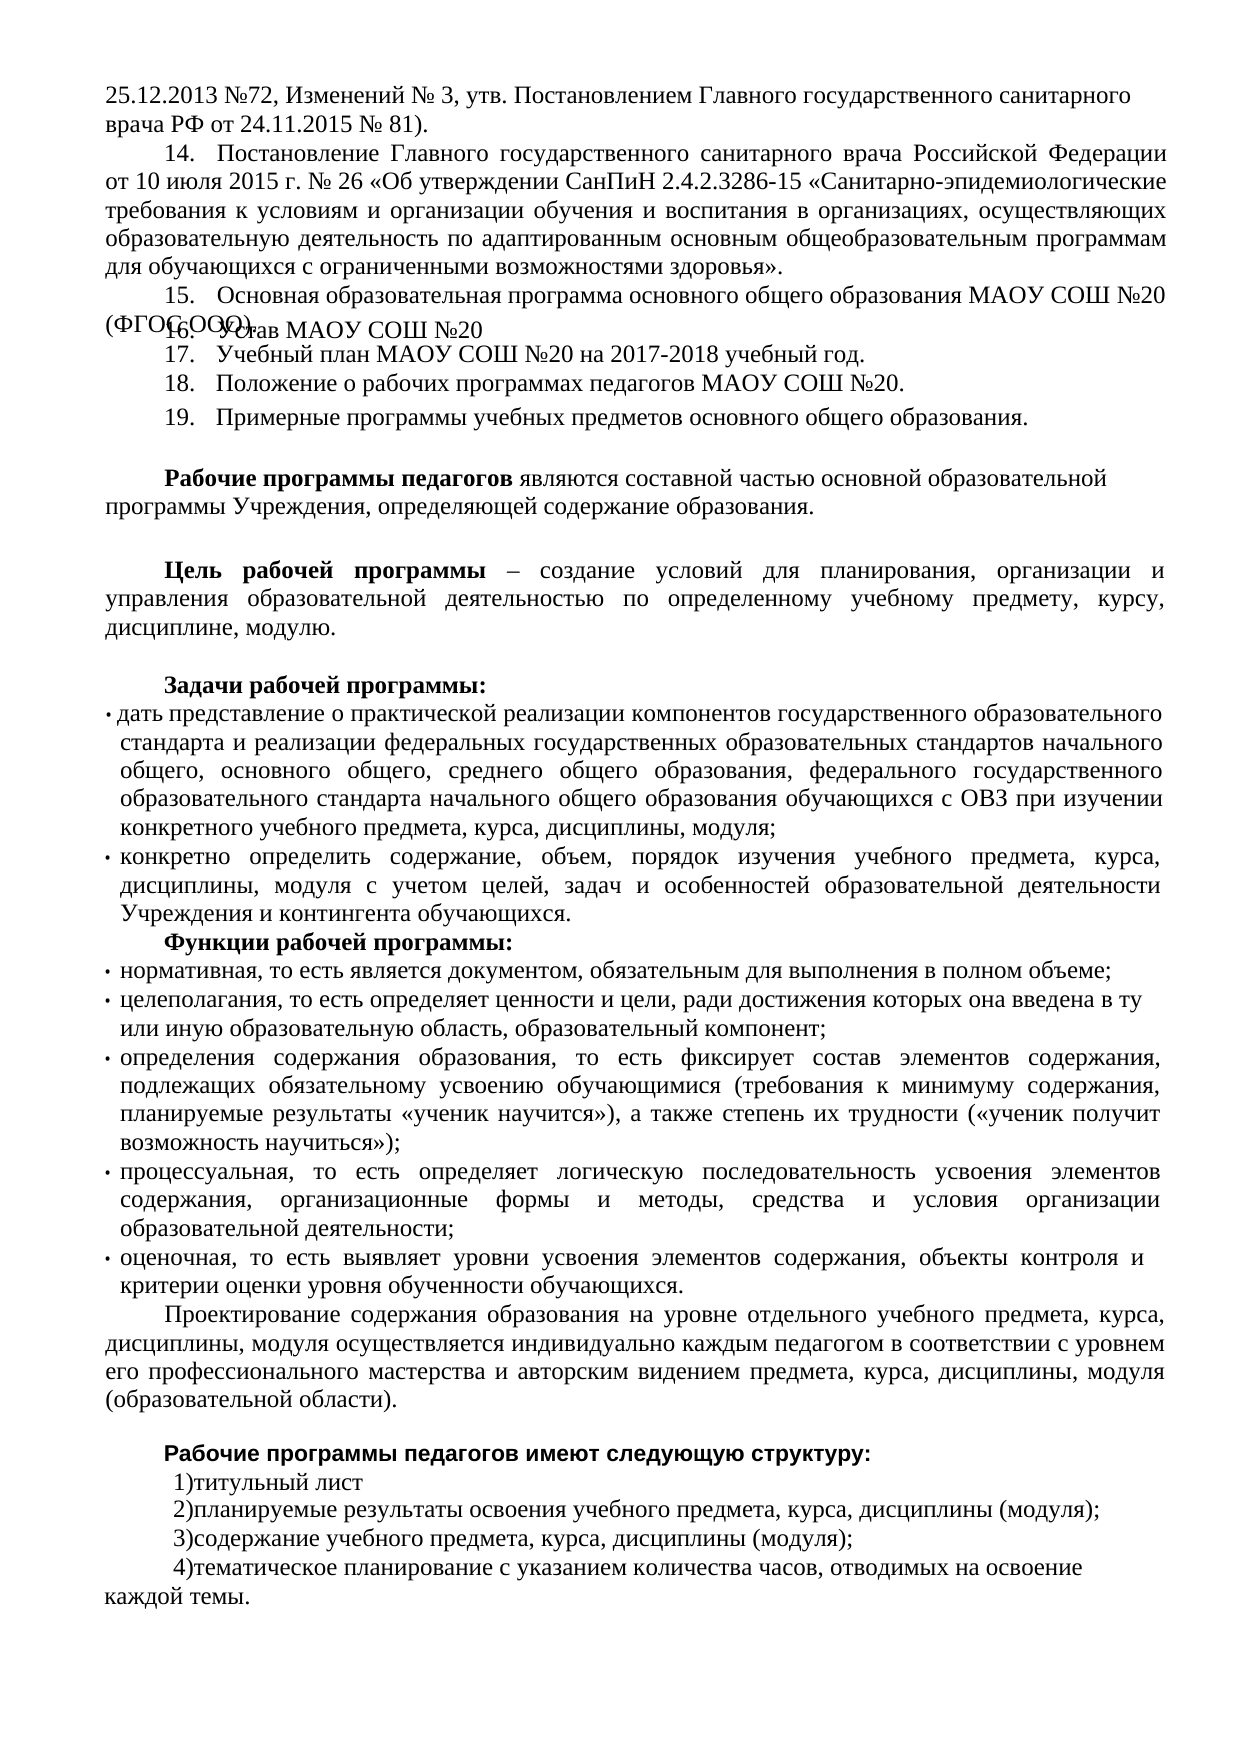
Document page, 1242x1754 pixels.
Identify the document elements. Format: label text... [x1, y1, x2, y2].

text Функции рабочей программы: [163, 927, 1168, 956]
text Цель рабочей программы – создание условий для планирования, организации и управления образовательной деятельностью по определенному учебному предмету, курсу, дисциплине, модулю. [105, 556, 1166, 640]
text • дать представление о практической реализации компонентов государственного образовательного стандарта и реализации федеральных государственных образовательных стандартов начального общего, основного общего, среднего общего образования, федерального государственного образовательного стандарта начального общего образования обучающихся с ОВЗ при изучении конкретного учебного предмета, курса, дисциплины, модуля; [105, 699, 1163, 840]
text критерии оценки уровня обученности обучающихся. [120, 1270, 1168, 1299]
text 1)титульный лист [104, 1467, 1168, 1495]
list Учебный план МАОУ СОШ №20 на 2017-2018 учебный год. [164, 339, 1168, 368]
list процессуальная, то есть определяет логическую последовательность усвоения элементов содержания, организационные формы и методы, средства и условия организации образовательной деятельности; [104, 1157, 1161, 1242]
text 3)содержание учебного предмета, курса, дисциплины (модуля); [104, 1523, 1168, 1552]
list Постановление Главного государственного санитарного врача Российской Федерации от 10 июля 2015 г. № 26 «Об утверждении СанПиН 2.4.2.3286-15 «Санитарно-эпидемиологические требования к условиям и организации обучения и воспитания в организациях, осуществляющих образовательную деятельность по адаптированным основным общеобразовательным программам для обучающихся с ограниченными возможностями здоровья». [105, 139, 1168, 280]
list оценочная, то есть выявляет уровни усвоения элементов содержания, объекты контроля и [104, 1242, 1168, 1270]
list Положение о рабочих программах педагогов МАОУ СОШ №20. [164, 368, 1168, 396]
text 2)планируемые результаты освоения учебного предмета, курса, дисциплины (модуля); [104, 1495, 1168, 1523]
text Проектирование содержания образования на уровне отдельного учебного предмета, курса, дисциплины, модуля осуществляется индивидуально каждым педагогом в соответствии с уровнем его профессионального мастерства и авторским видением предмета, курса, дисциплины, модуля (образовательной области). [105, 1300, 1166, 1413]
list нормативная, то есть является документом, обязательным для выполнения в полном объеме; [104, 956, 1168, 984]
text 25.12.2013 №72, Изменений № 3, утв. Постановлением Главного государственного санитарного врача РФ от 24.11.2015 № 81). [105, 82, 1166, 137]
list конкретно определить содержание, объем, порядок изучения учебного предмета, курса, дисциплины, модуля с учетом целей, задач и особенностей образовательной деятельности Учреждения и контингента обучающихся. [104, 842, 1161, 927]
text Задачи рабочей программы: [163, 670, 1168, 698]
list определения содержания образования, то есть фиксирует состав элементов содержания, подлежащих обязательному усвоению обучающимися (требования к минимуму содержания, планируемые результаты «ученик научится»), а также степень их трудности («ученик получит возможность научиться»); [104, 1043, 1161, 1156]
list Основная образовательная программа основного общего образования МАОУ СОШ №20 (ФГОС ООО). [105, 282, 1168, 337]
list Примерные программы учебных предметов основного общего образования. [164, 402, 1168, 431]
text Рабочие программы педагогов имеют следующую структуру: [163, 1440, 1168, 1467]
list целеполагания, то есть определяет ценности и цели, ради достижения которых она введена в ту или иную образовательную область, образовательный компонент; [104, 986, 1161, 1041]
text 4)тематическое планирование с указанием количества часов, отводимых на освоение каждой темы. [104, 1552, 1168, 1610]
text Рабочие программы педагогов являются составной частью основной образовательной программы Учреждения, определяющей содержание образования. [105, 464, 1153, 520]
